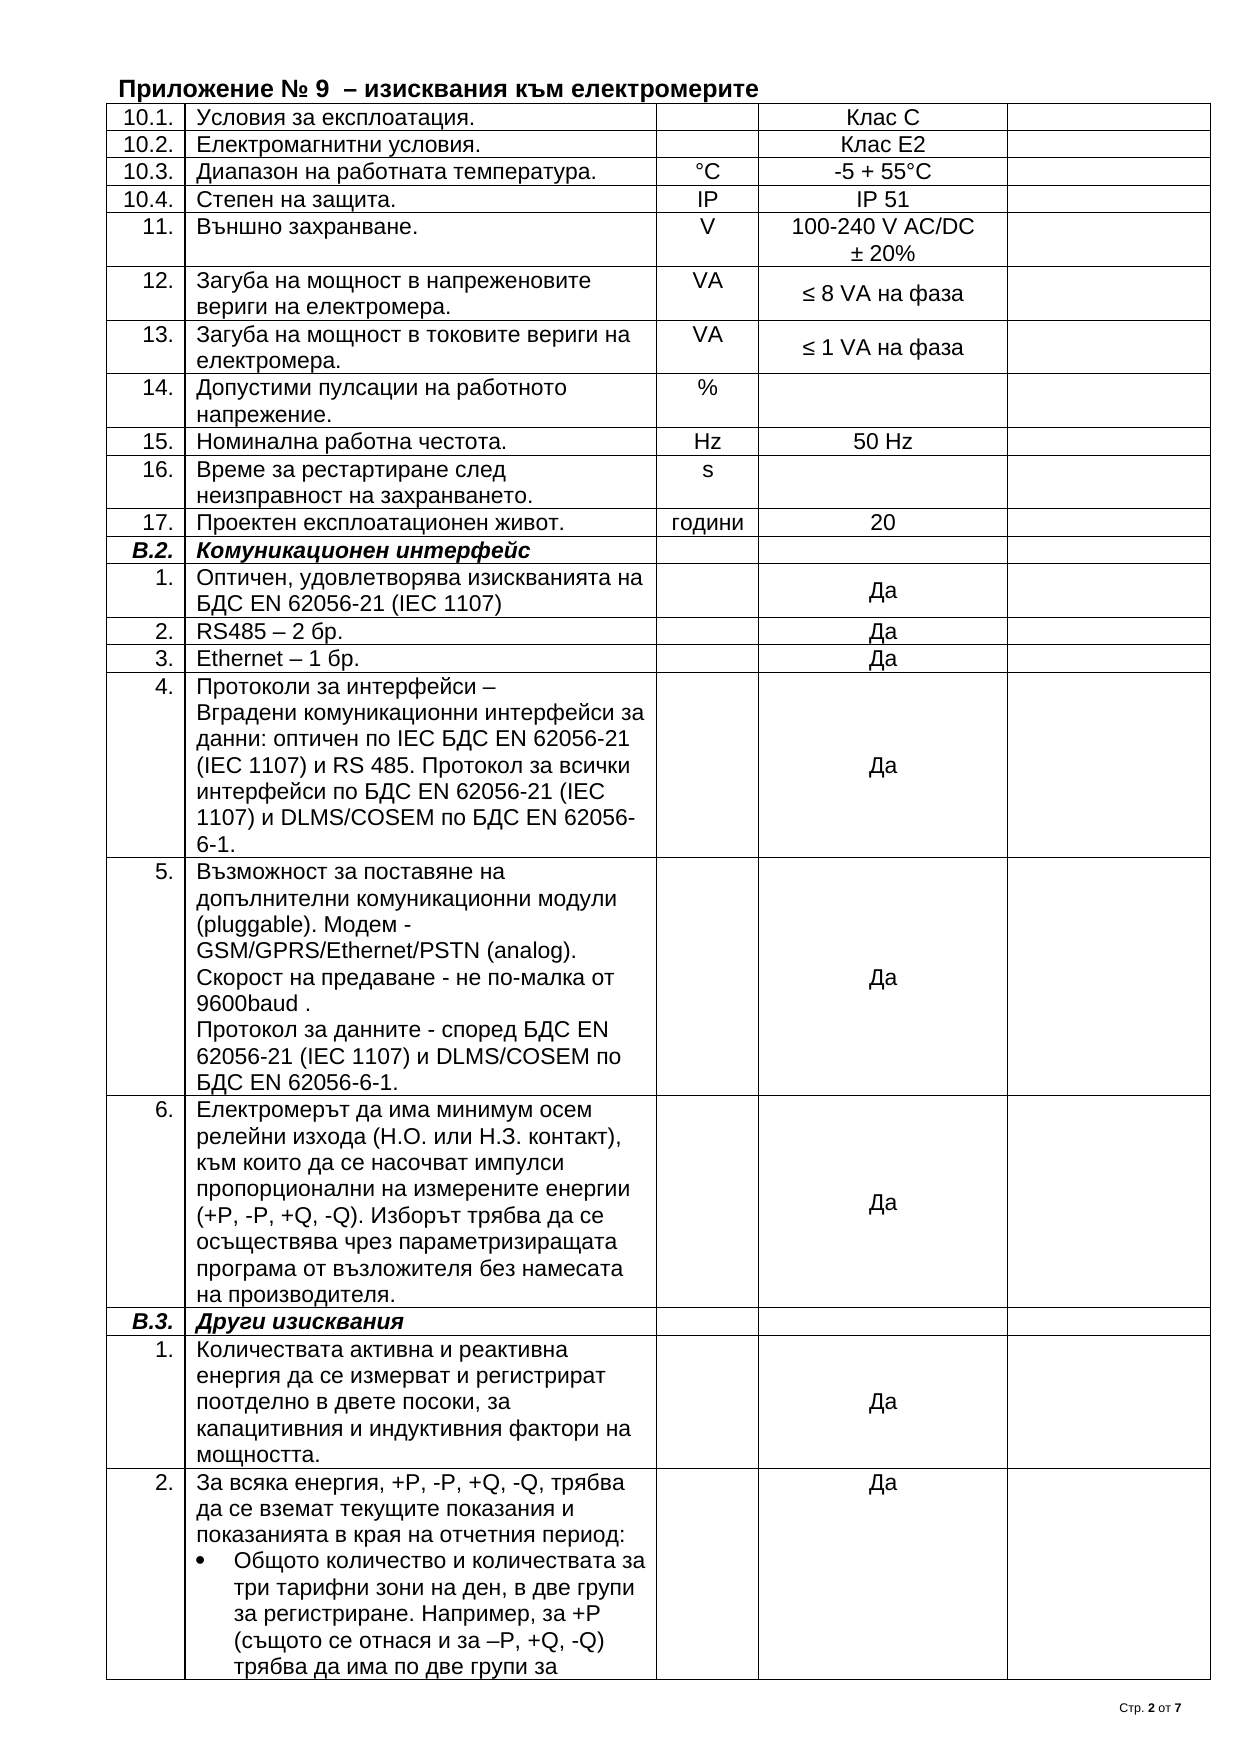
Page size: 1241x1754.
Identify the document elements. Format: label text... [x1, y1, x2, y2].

table_cell Да [759, 1336, 1007, 1467]
table_cell Условия за експлоатация. [186, 104, 656, 130]
table_cell Да [759, 645, 1007, 672]
table_cell Да [759, 1469, 1007, 1679]
table_cell Допустими пулсации на работното напрежение. [186, 374, 656, 427]
table_cell 14. [107, 374, 184, 427]
table_cell [1008, 1308, 1210, 1334]
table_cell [186, 1469, 656, 1679]
table_cell VА [657, 321, 758, 373]
table_cell Степен на защита. [186, 186, 656, 212]
table_cell Оптичен, удовлетворява изискванията на БДС EN 62056-21 (ІЕС 1107) [186, 564, 656, 617]
table_cell [1008, 673, 1210, 857]
table_cell ≤ 1 VА на фаза [759, 321, 1007, 373]
table_cell [1008, 158, 1210, 185]
table_cell °С [657, 158, 758, 185]
table_cell 1. [107, 564, 184, 617]
table_cell [1008, 1336, 1210, 1467]
table_cell [1008, 213, 1210, 266]
table_cell 2. [107, 618, 184, 644]
table_cell [657, 1336, 758, 1467]
table_cell % [657, 374, 758, 427]
table_cell [759, 537, 1007, 563]
table_cell 1. [107, 1336, 184, 1467]
table_cell [1008, 1469, 1210, 1679]
table_cell [1008, 618, 1210, 644]
table_cell 5. [107, 858, 184, 1095]
table_cell Номинална работна честота. [186, 428, 656, 454]
table_cell ІР [657, 186, 758, 212]
table_cell [657, 1308, 758, 1334]
table_cell ІР 51 [759, 186, 1007, 212]
table_cell [1008, 131, 1210, 157]
table_cell VА [657, 267, 758, 319]
table_cell Проектен експлоатационен живот. [186, 509, 656, 536]
table_cell [657, 858, 758, 1095]
table_cell [1008, 564, 1210, 617]
table_cell [657, 1469, 758, 1679]
table_cell Ethernet – 1 бр. [186, 645, 656, 672]
table_cell Да [759, 858, 1007, 1095]
table_cell 15. [107, 428, 184, 454]
table_cell [759, 456, 1007, 508]
table_cell [1008, 267, 1210, 319]
table_cell Количествата активна и реактивна енергия да се измерват и регистрират поотделно в двете посоки, за капацитивния и индуктивния фактори на мощността. [186, 1336, 656, 1467]
table_cell 100-240 V AC/DC ± 20% [759, 213, 1007, 266]
table_cell [657, 537, 758, 563]
table_cell 20 [759, 509, 1007, 536]
table_cell [1008, 104, 1210, 130]
table_cell години [657, 509, 758, 536]
table_cell ≤ 8 VА на фаза [759, 267, 1007, 319]
table_cell Комуникационен интерфейс [186, 537, 656, 563]
table_cell 10.1. [107, 104, 184, 130]
table_cell [1008, 509, 1210, 536]
table_cell [759, 374, 1007, 427]
table_cell RS485 – 2 бр. [186, 618, 656, 644]
table_cell V [657, 213, 758, 266]
table_cell Възможност за поставяне на допълнителни комуникационни модули (pluggable). Модем - GSM/GPRS/Ethernet/PSTN (analog). Скорост на предаване - не по-малка от 9600baud . Протокол за данните - според БДС EN 62056-21 (ІЕС 1107) и DLMS/COSEM по БДС EN 62056-6-1. [186, 858, 656, 1095]
table_cell Време за рестартиране след неизправност на захранването. [186, 456, 656, 508]
table_cell Други изисквания [186, 1308, 656, 1334]
table_cell 11. [107, 213, 184, 266]
table_cell 10.3. [107, 158, 184, 185]
table_cell 12. [107, 267, 184, 319]
table_cell 17. [107, 509, 184, 536]
table_cell Клас С [759, 104, 1007, 130]
table_cell [1008, 537, 1210, 563]
table_cell 13. [107, 321, 184, 373]
table_cell Протоколи за интерфейси – Вградени комуникационни интерфейси за данни: оптичен по ІЕС БДС EN 62056-21 (ІЕС 1107) и RS 485. Протокол за всички интерфейси по БДС EN 62056-21 (ІЕС 1107) и DLMS/COSEM по БДС EN 62056-6-1. [186, 673, 656, 857]
table_cell s [657, 456, 758, 508]
table_cell [657, 104, 758, 130]
table_cell 50 Hz [759, 428, 1007, 454]
table_cell Клас Е2 [759, 131, 1007, 157]
table_cell Електромерът да има минимум осем релейни изхода (Н.О. или Н.З. контакт), към които да се насочват импулси пропорционални на измерените енергии (+P, -P, +Q, -Q). Изборът трябва да се осъществява чрез параметризиращата програма от възложителя без намесата на производителя. [186, 1096, 656, 1307]
table_cell [1008, 456, 1210, 508]
table_cell [657, 1096, 758, 1307]
table_cell Да [759, 564, 1007, 617]
table_cell Загуба на мощност в напреженовите вериги на електромера. [186, 267, 656, 319]
table_cell Външно захранване. [186, 213, 656, 266]
table_cell 10.4. [107, 186, 184, 212]
table_cell [657, 673, 758, 857]
table_cell [657, 618, 758, 644]
table_cell [1008, 374, 1210, 427]
table_cell 3. [107, 645, 184, 672]
table_cell [1008, 645, 1210, 672]
table_cell Диапазон на работната температура. [186, 158, 656, 185]
table_cell Да [759, 618, 1007, 644]
table_cell [1008, 858, 1210, 1095]
table_cell В.3. [107, 1308, 184, 1334]
table_cell Електромагнитни условия. [186, 131, 656, 157]
table_cell Да [759, 1096, 1007, 1307]
table_cell [657, 131, 758, 157]
table_cell 16. [107, 456, 184, 508]
table_cell [657, 564, 758, 617]
table_cell Да [759, 673, 1007, 857]
table_cell [1008, 428, 1210, 454]
table_cell 2. [107, 1469, 184, 1679]
table_cell 10.2. [107, 131, 184, 157]
table_cell [1008, 186, 1210, 212]
table_cell Hz [657, 428, 758, 454]
table_cell В.2. [107, 537, 184, 563]
table_cell -5 + 55°С [759, 158, 1007, 185]
table_cell 6. [107, 1096, 184, 1307]
table_cell 4. [107, 673, 184, 857]
table_cell [1008, 1096, 1210, 1307]
table_cell [657, 645, 758, 672]
table_cell [1008, 321, 1210, 373]
table_cell [759, 1308, 1007, 1334]
table_cell Загуба на мощност в токовите вериги на електромера. [186, 321, 656, 373]
